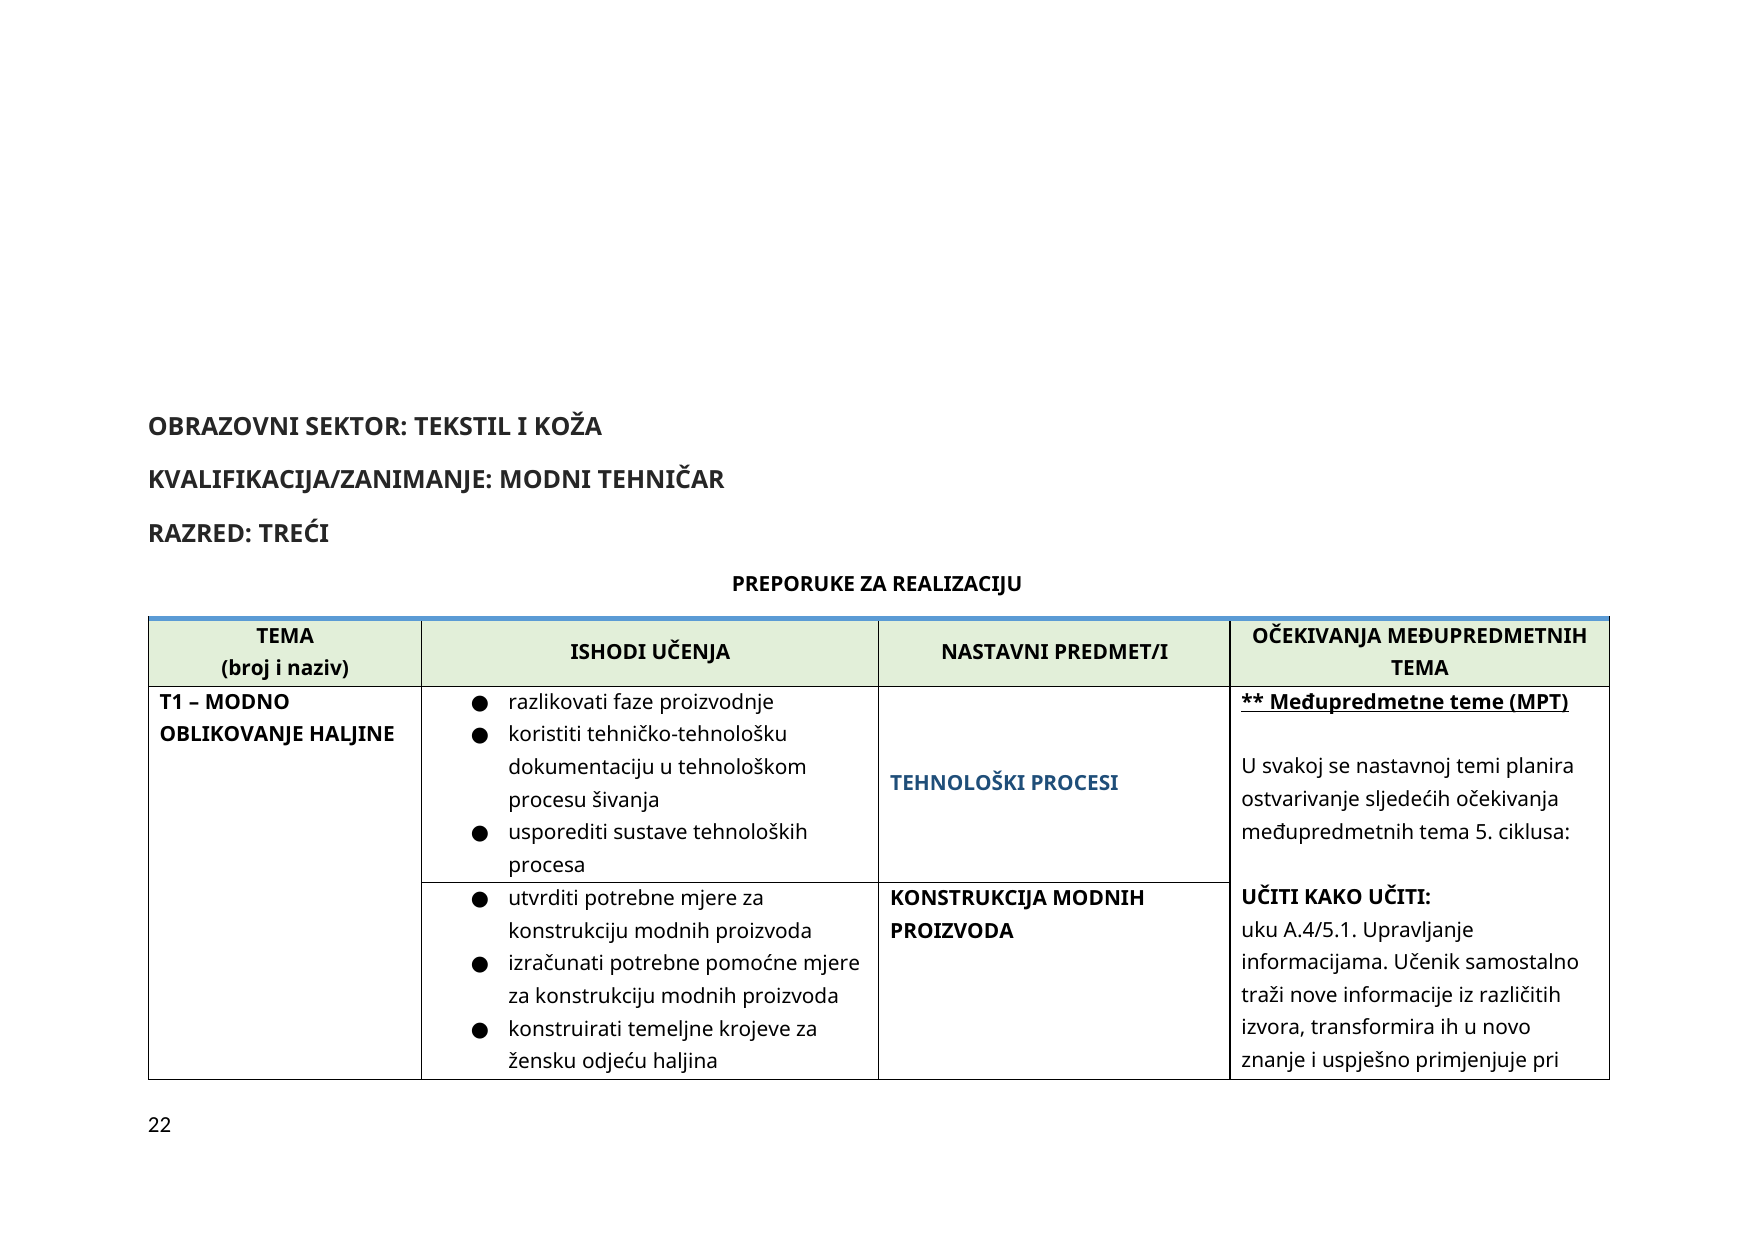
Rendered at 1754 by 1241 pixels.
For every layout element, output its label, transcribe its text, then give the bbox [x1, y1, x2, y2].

text RAZRED: TREĆI [148, 516, 1606, 549]
table_cell ** Međupredmetne teme (MPT) U svakoj se nastavnoj temi planira ostvarivanje sljedećih očekivanja međupredmetnih tema 5. ciklusa: UČITI KAKO UČITI: uku A.4/5.1. Upravljanje informacijama. Učenik samostalno traži nove informacije iz različitih izvora, transformira ih u novo znanje i uspješno primjenjuje pri rješavanju problema. uku A.4/5.3. Kreativno mišljenje. Učenik kreativno djeluje u različitim područjima učenja. uku A.4/5.4. Kritičko mišljenje. Učenik samostalno kritički promišlja i vrednuje ideje. uku B.4/5.1. Planiranje Učenik samostalno određuje ciljeve učenja, odabire pristup učenju te planira učenje. uku B.4/5.2. Praćenje. Učenik prati učinkovitost učenja i svoje napredovanje tijekom učenja. uku B.4/5.4. Samovrednovanje/Samoprocjena. Učenik samovrednuje proces učenja i svoje rezultate, procjenjuje ostvareni napredak te na temelju toga planira buduće učenje. uku C.4/5.4. Emocije. Učenik se koristi ugodnim emocijama i raspoloženjima tako da potiču učenje i kontrolira neugodne emocije i raspoloženja tako da ga ne ometaju u učenju uku D.4/5.1.Fizičko okružje učenja; Učenik stvara prikladno fizičko okruženje za učenje s ciljem poboljšanja koncentracije i motivacije uku D.4/5.2. Suradnja s drugima. Učenik ostvaruje dobru komunikaciju s drugima, uspješno surađuje u različitim situacijama i spreman je zatražiti i ponuditi pomoć. [1231, 687, 1609, 1078]
table_header OČEKIVANJA MEĐUPREDMETNIH TEMA [1231, 621, 1609, 686]
table_cell razlikovati faze proizvodnje koristiti tehničko-tehnološku dokumentaciju u tehnološkom procesu šivanja usporediti sustave tehnoloških procesa [422, 687, 878, 882]
table_header TEMA (broj i naziv) [149, 621, 421, 686]
table_header NASTAVNI PREDMET/I [879, 621, 1229, 686]
table_cell T1 – MODNO OBLIKOVANJE HALJINE [149, 687, 421, 1078]
text PREPORUKE ZA REALIZACIJU [148, 569, 1606, 597]
text KVALIFIKACIJA/ZANIMANJE: MODNI TEHNIČAR [148, 462, 1606, 496]
table_cell TEHNOLOŠKI PROCESI [879, 687, 1229, 882]
table_header ISHODI UČENJA [422, 621, 878, 686]
text OBRAZOVNI SEKTOR: TEKSTIL I KOŽA [148, 409, 1606, 443]
table_cell KONSTRUKCIJA MODNIH PROIZVODA [879, 883, 1229, 1078]
table_cell utvrditi potrebne mjere za konstrukciju modnih proizvoda izračunati potrebne pomoćne mjere za konstrukciju modnih proizvoda konstruirati temeljne krojeve za žensku odjeću haljina [422, 883, 878, 1078]
